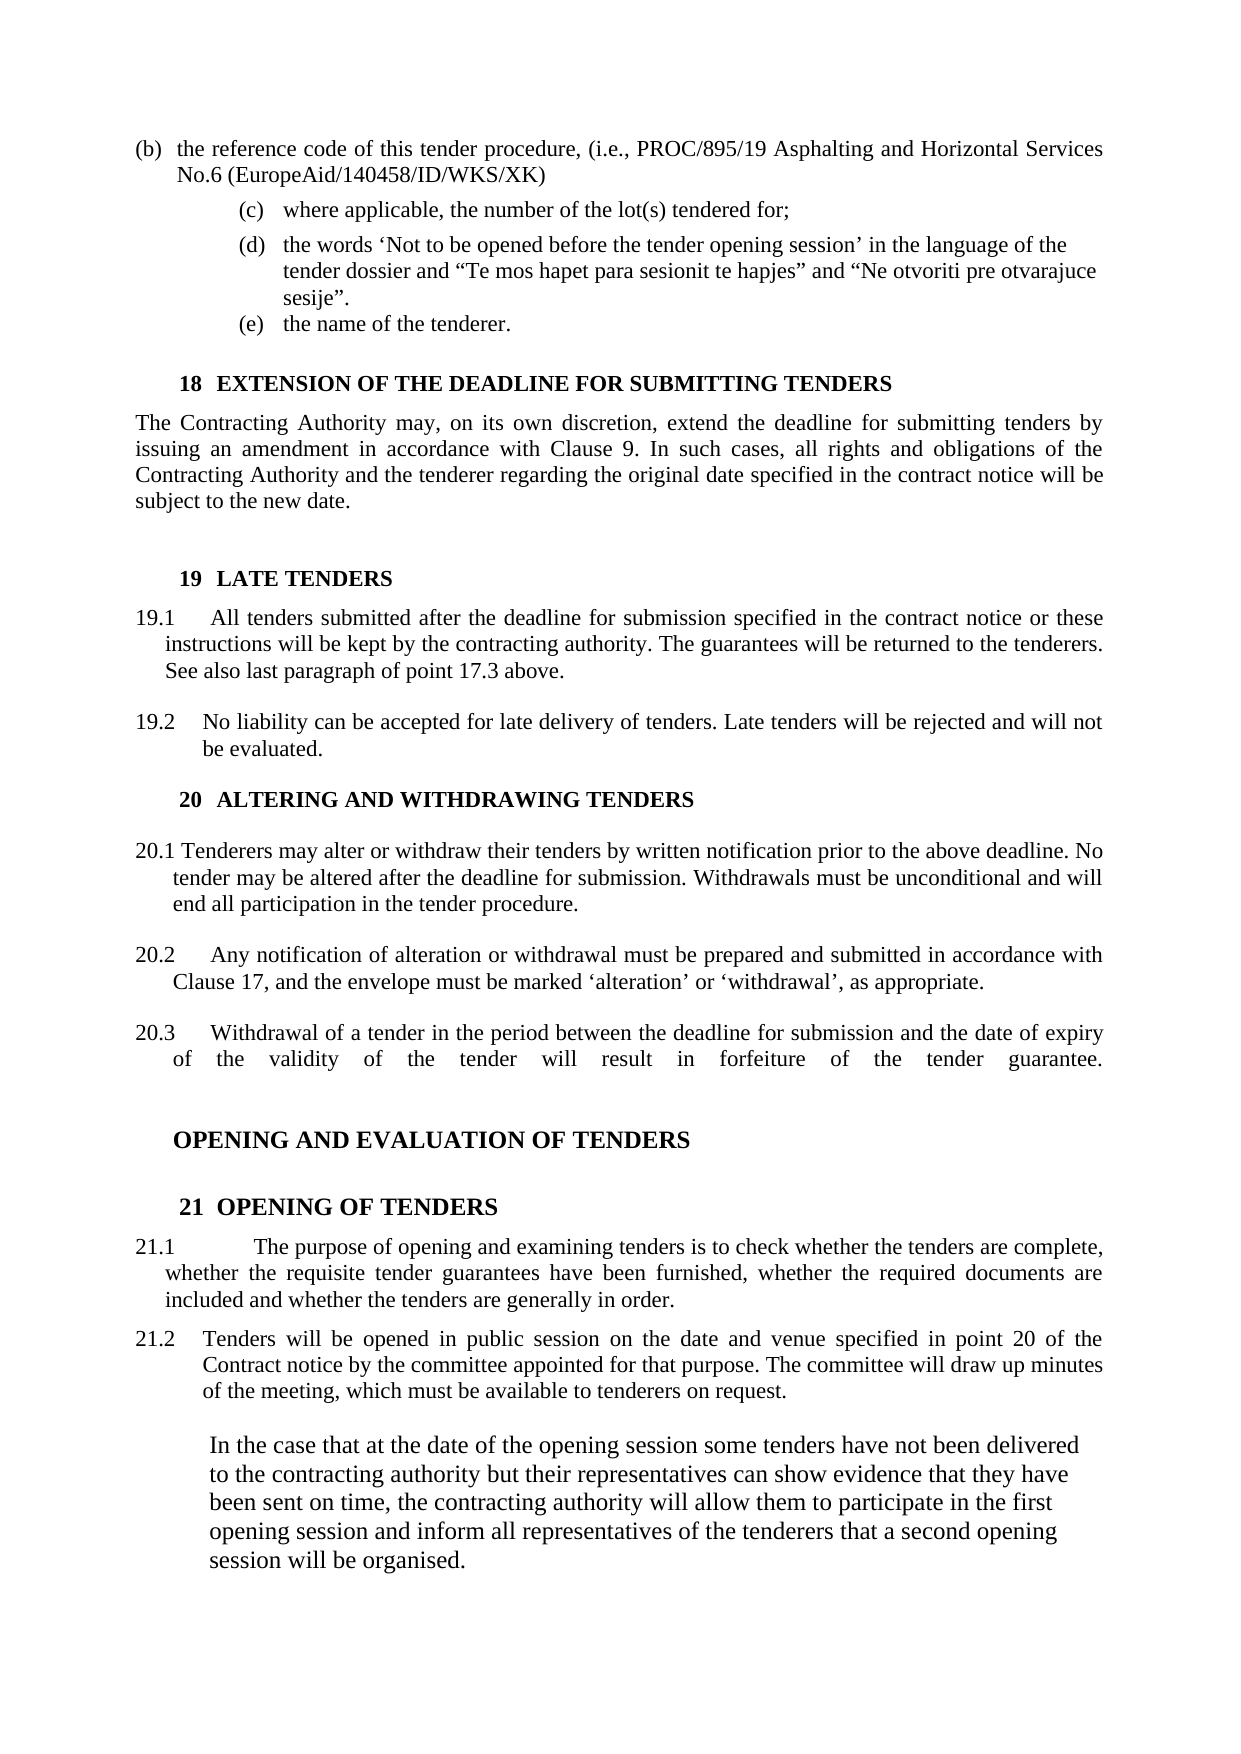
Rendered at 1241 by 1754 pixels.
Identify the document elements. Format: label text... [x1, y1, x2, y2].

text 19.2 No liability can be accepted for late delivery of tenders. Late tenders will be rejected and will not be evaluated. [135, 708, 1105, 761]
text 20.1 Tenderers may alter or withdraw their tenders by written notification prior to the above deadline. No tender may be altered after the deadline for submission. Withdrawals must be unconditional and will end all participation in the tender procedure. [135, 837, 1105, 916]
list 21.2 Tenders will be opened in public session on the date and venue specified in point 20 of the Contract notice by the committee appointed for that purpose. The committee will draw up minutes of the meeting, which must be available to tenderers on request. [135, 1324, 1105, 1404]
list ALTERING AND WITHDRAWING TENDERS [179, 786, 1105, 812]
list LATE TENDERS [179, 565, 1105, 592]
list 21.1 The purpose of opening and examining tenders is to check whether the tenders are complete, whether the requisite tender guarantees have been furnished, whether the required documents are included and whether the tenders are generally in order. [135, 1233, 1105, 1312]
list OPENING OF TENDERS [179, 1192, 1105, 1221]
list where applicable, the number of the lot(s) tendered for; [238, 196, 1105, 223]
list the name of the tenderer. [238, 310, 1105, 336]
text 20.2 Any notification of alteration or withdrawal must be prepared and submitted in accordance with Clause 17, and the envelope must be marked ‘alteration’ or ‘withdrawal’, as appropriate. [135, 941, 1105, 994]
text In the case that at the date of the opening session some tenders have not been delivered to the contracting authority but their representatives can show evidence that they have been sent on time, the contracting authority will allow them to participate in the first opening session and inform all representatives of the tenderers that a second opening session will be organised. [209, 1430, 1105, 1574]
text OPENING AND EVALUATION OF TENDERS [173, 1126, 1105, 1154]
text 19.1 All tenders submitted after the deadline for submission specified in the contract notice or these instructions will be kept by the contracting authority. The guarantees will be returned to the tenderers. See also last paragraph of point 17.3 above. [135, 604, 1105, 683]
text The Contracting Authority may, on its own discretion, extend the deadline for submitting tenders by issuing an amendment in accordance with Clause 9. In such cases, all rights and obligations of the Contracting Authority and the tenderer regarding the original date specified in the contract notice will be subject to the new date. [135, 408, 1105, 514]
list the reference code of this tender procedure, (i.e., PROC/895/19 Asphalting and Horizontal Services No.6 (EuropeAid/140458/ID/WKS/XK) [135, 135, 1105, 188]
text 20.3 Withdrawal of a tender in the period between the deadline for submission and the date of expiry of the validity of the tender will result in forfeiture of the tender guarantee. [135, 1019, 1105, 1101]
list the words ‘Not to be opened before the tender opening session’ in the language of the tender dossier and “Te mos hapet para sesionit te hapjes” and “Ne otvoriti pre otvarajuce sesije”. [239, 231, 1105, 310]
list EXTENSION OF THE DEADLINE FOR SUBMITTING TENDERS [179, 370, 1105, 396]
